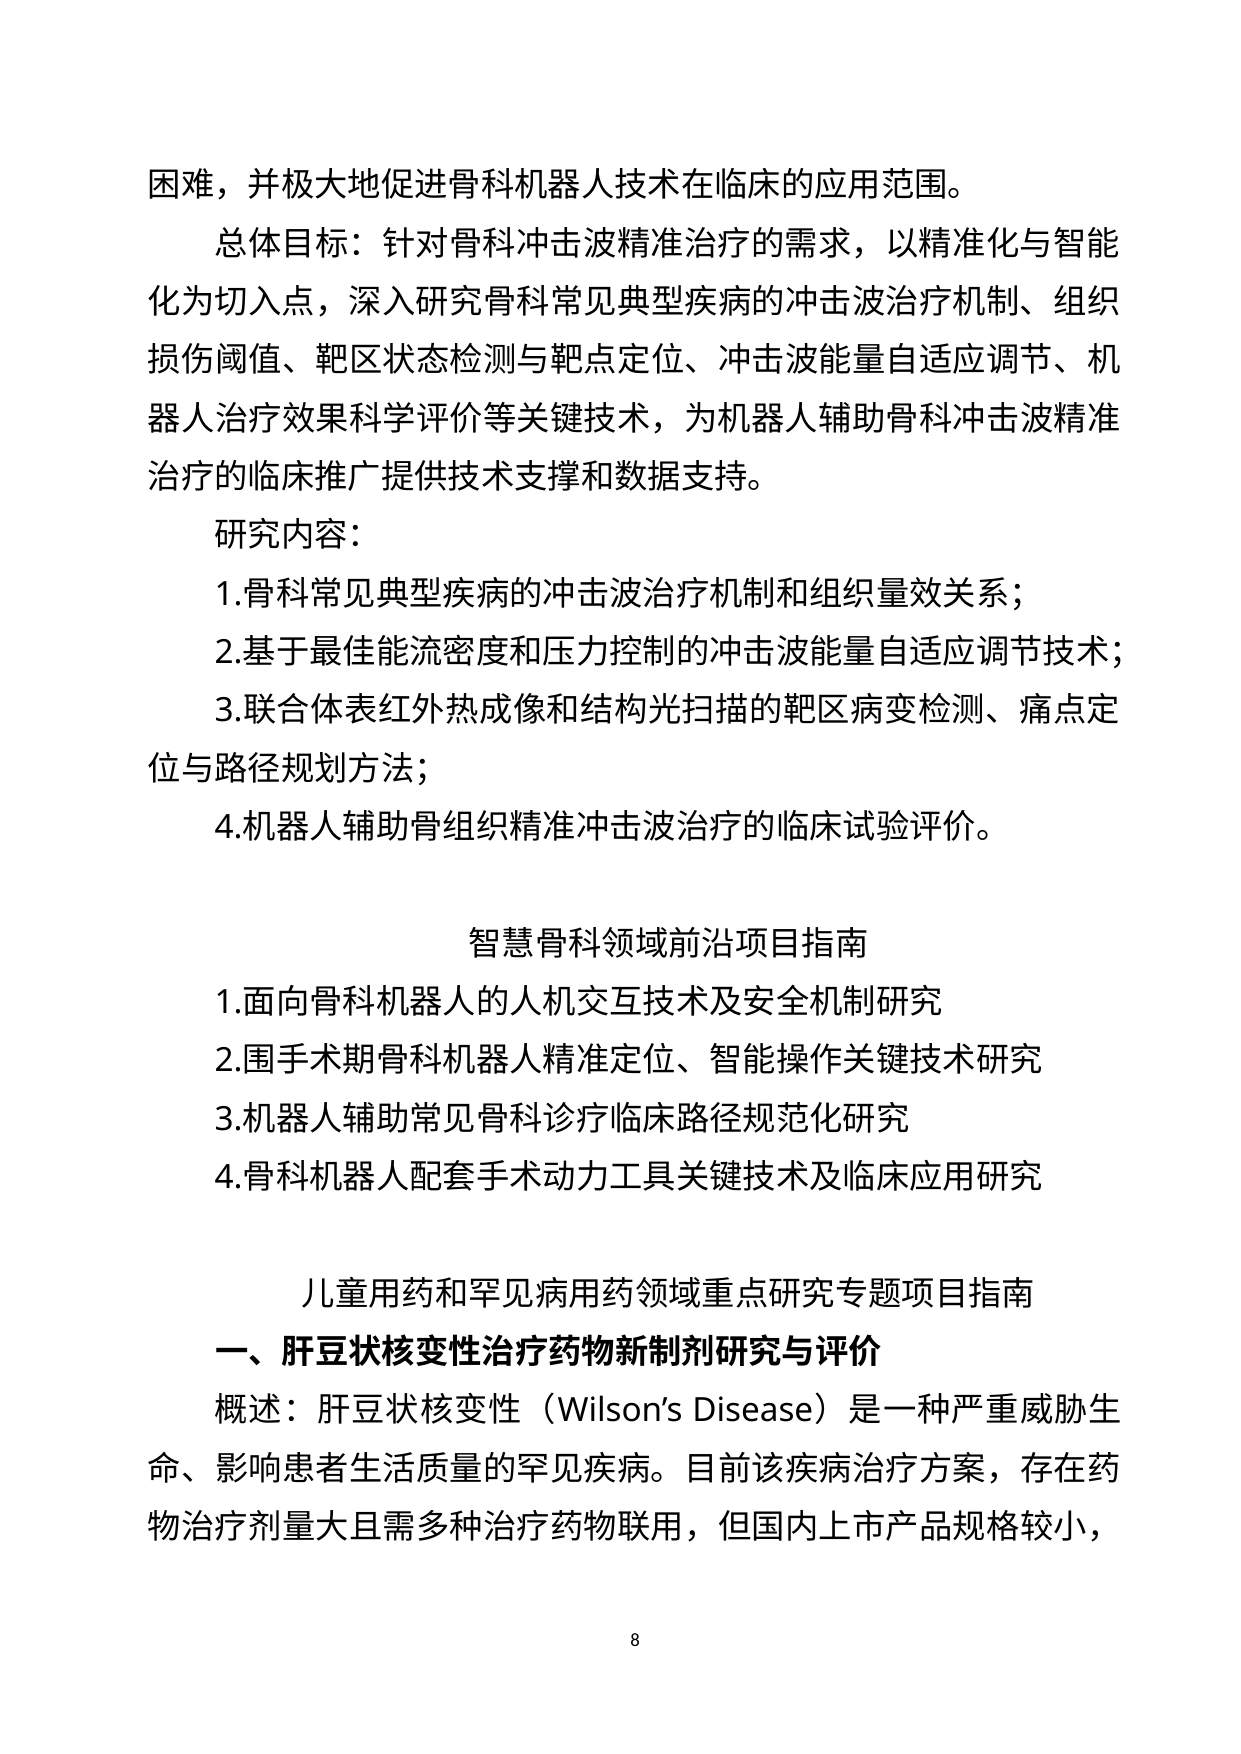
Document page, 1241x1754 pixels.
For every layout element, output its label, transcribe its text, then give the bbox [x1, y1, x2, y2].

text 3.联合体表红外热成像和结构光扫描的靶区病变检测、痛点定位与路径规划方法； [148, 675, 1122, 792]
text 3.机器人辅助常见骨科诊疗临床路径规范化研究 [148, 1083, 1122, 1142]
text 一、肝豆状核变性治疗药物新制剂研究与评价 [148, 1317, 1122, 1375]
text 总体目标：针对骨科冲击波精准治疗的需求，以精准化与智能化为切入点，深入研究骨科常见典型疾病的冲击波治疗机制、组织损伤阈值、靶区状态检测与靶点定位、冲击波能量自适应调节、机器人治疗效果科学评价等关键技术，为机器人辅助骨科冲击波精准治疗的临床推广提供技术支撑和数据支持。 [148, 208, 1122, 500]
text 2.围手术期骨科机器人精准定位、智能操作关键技术研究 [148, 1025, 1122, 1083]
text 4.机器人辅助骨组织精准冲击波治疗的临床试验评价。 [148, 792, 1122, 850]
text 1.骨科常见典型疾病的冲击波治疗机制和组织量效关系； [148, 558, 1122, 617]
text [148, 1375, 1122, 1550]
text 儿童用药和罕见病用药领域重点研究专题项目指南 [148, 1258, 1122, 1317]
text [148, 150, 1122, 208]
text 4.骨科机器人配套手术动力工具关键技术及临床应用研究 [148, 1142, 1122, 1200]
text 研究内容： [148, 500, 1122, 558]
text 1.面向骨科机器人的人机交互技术及安全机制研究 [148, 967, 1122, 1025]
text 2.基于最佳能流密度和压力控制的冲击波能量自适应调节技术； [148, 617, 1122, 675]
text 智慧骨科领域前沿项目指南 [148, 908, 1122, 967]
